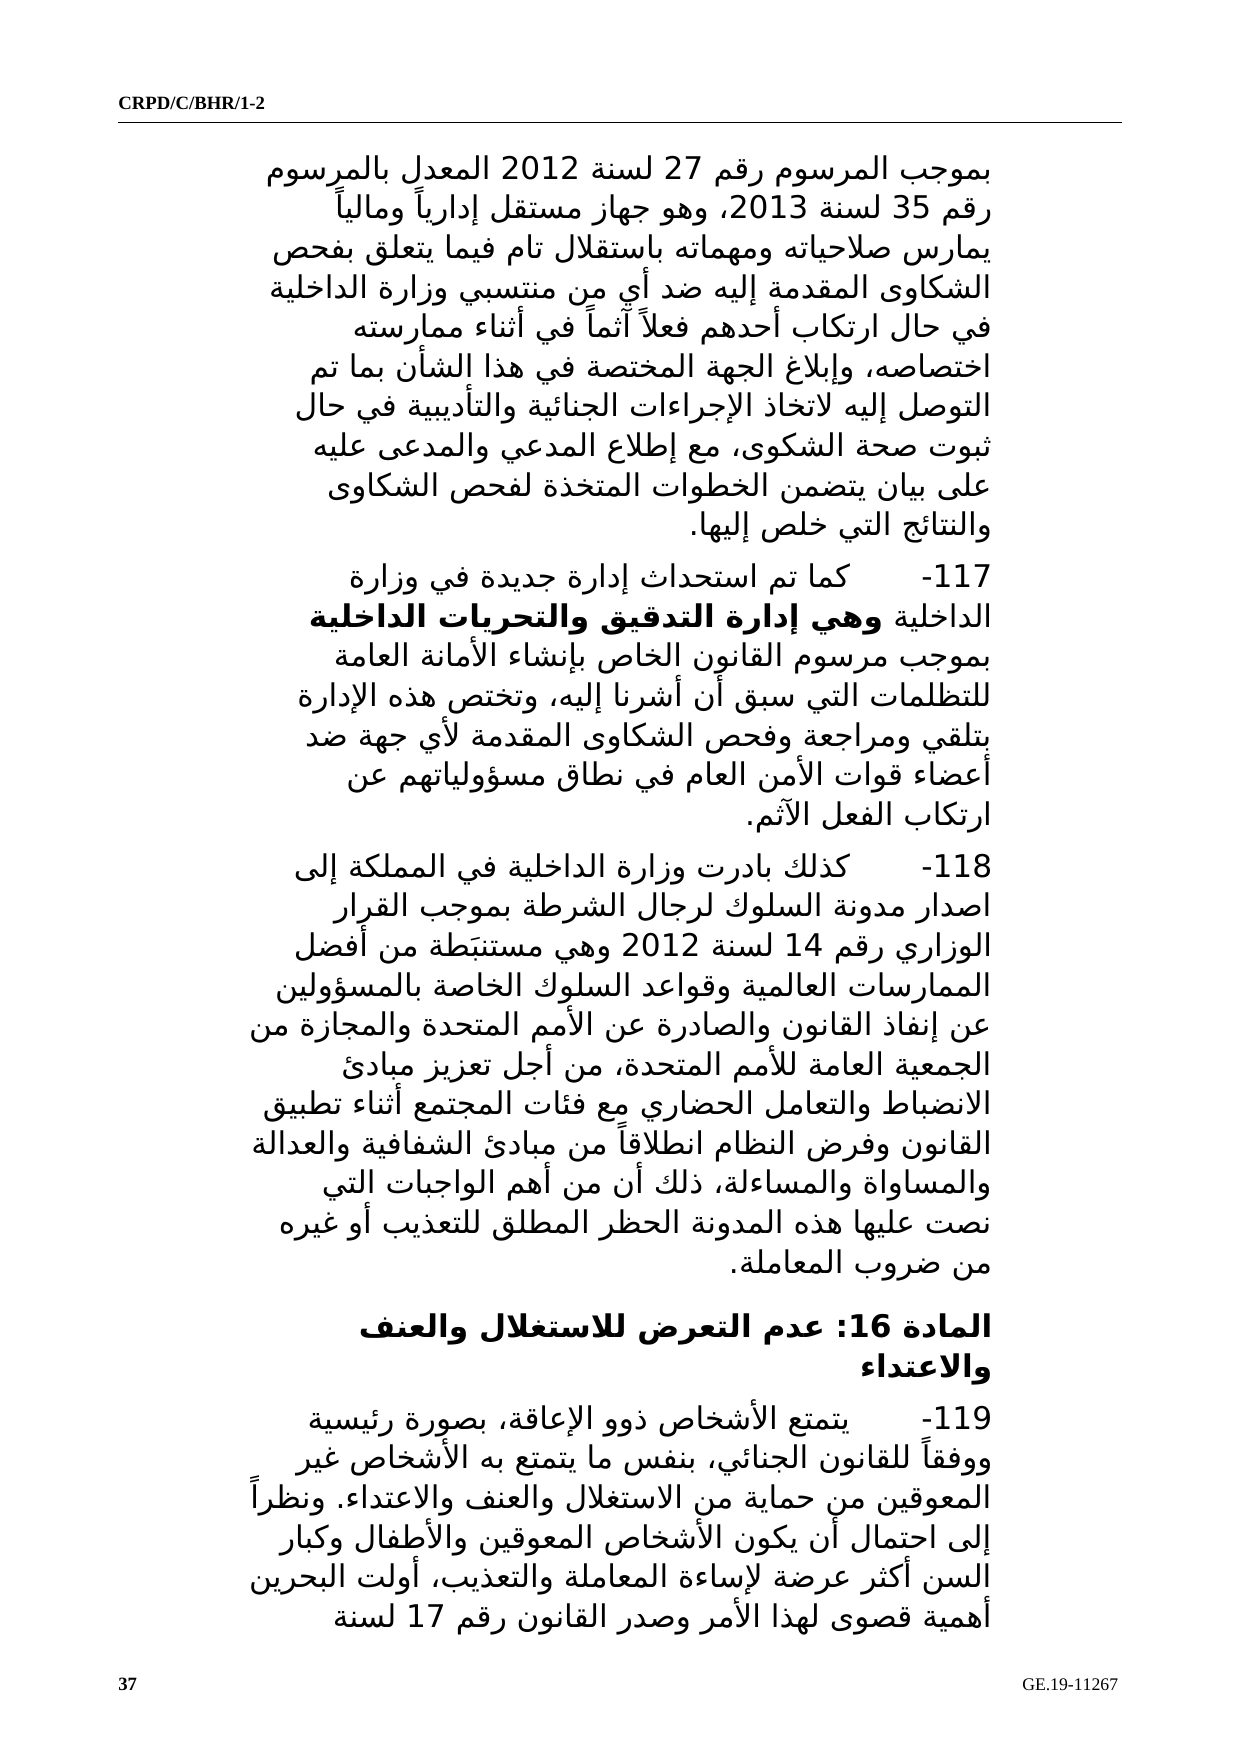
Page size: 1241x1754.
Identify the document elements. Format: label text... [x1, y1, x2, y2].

text 118- كذلك بادرت وزارة الداخلية في المملكة إلى اصدار مدونة السلوك لرجال الشرطة بموجب القرار الوزاري رقم 14 لسنة 2012 وهي مستنبَطة من أفضل الممارسات العالمية وقواعد السلوك الخاصة بالمسؤولين عن إنفاذ القانون والصادرة عن الأمم المتحدة والمجازة من الجمعية العامة للأمم المتحدة، من أجل تعزيز مبادئ الانضباط والتعامل الحضاري مع فئات المجتمع أثناء تطبيق القانون وفرض النظام انطلاقاً من مبادئ الشفافية والعدالة والمساواة والمساءلة، ذلك أن من أهم الواجبات التي نصت عليها هذه المدونة الحظر المطلق للتعذيب أو غيره من ضروب المعاملة. [248, 846, 992, 1281]
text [248, 1398, 992, 1635]
text 117- كما تم استحداث إدارة جديدة في وزارة الداخلية وهي إدارة التدقيق والتحريات الداخلية بموجب مرسوم القانون الخاص بإنشاء الأمانة العامة للتظلمات التي سبق أن أشرنا إليه، وتختص هذه الإدارة بتلقي ومراجعة وفحص الشكاوى المقدمة لأي جهة ضد أعضاء قوات الأمن العام في نطاق مسؤولياتهم عن ارتكاب الفعل الآثم. [248, 556, 992, 833]
text المادة 16: عدم التعرض للاستغلال والعنف والاعتداء [248, 1306, 1122, 1385]
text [248, 148, 992, 543]
